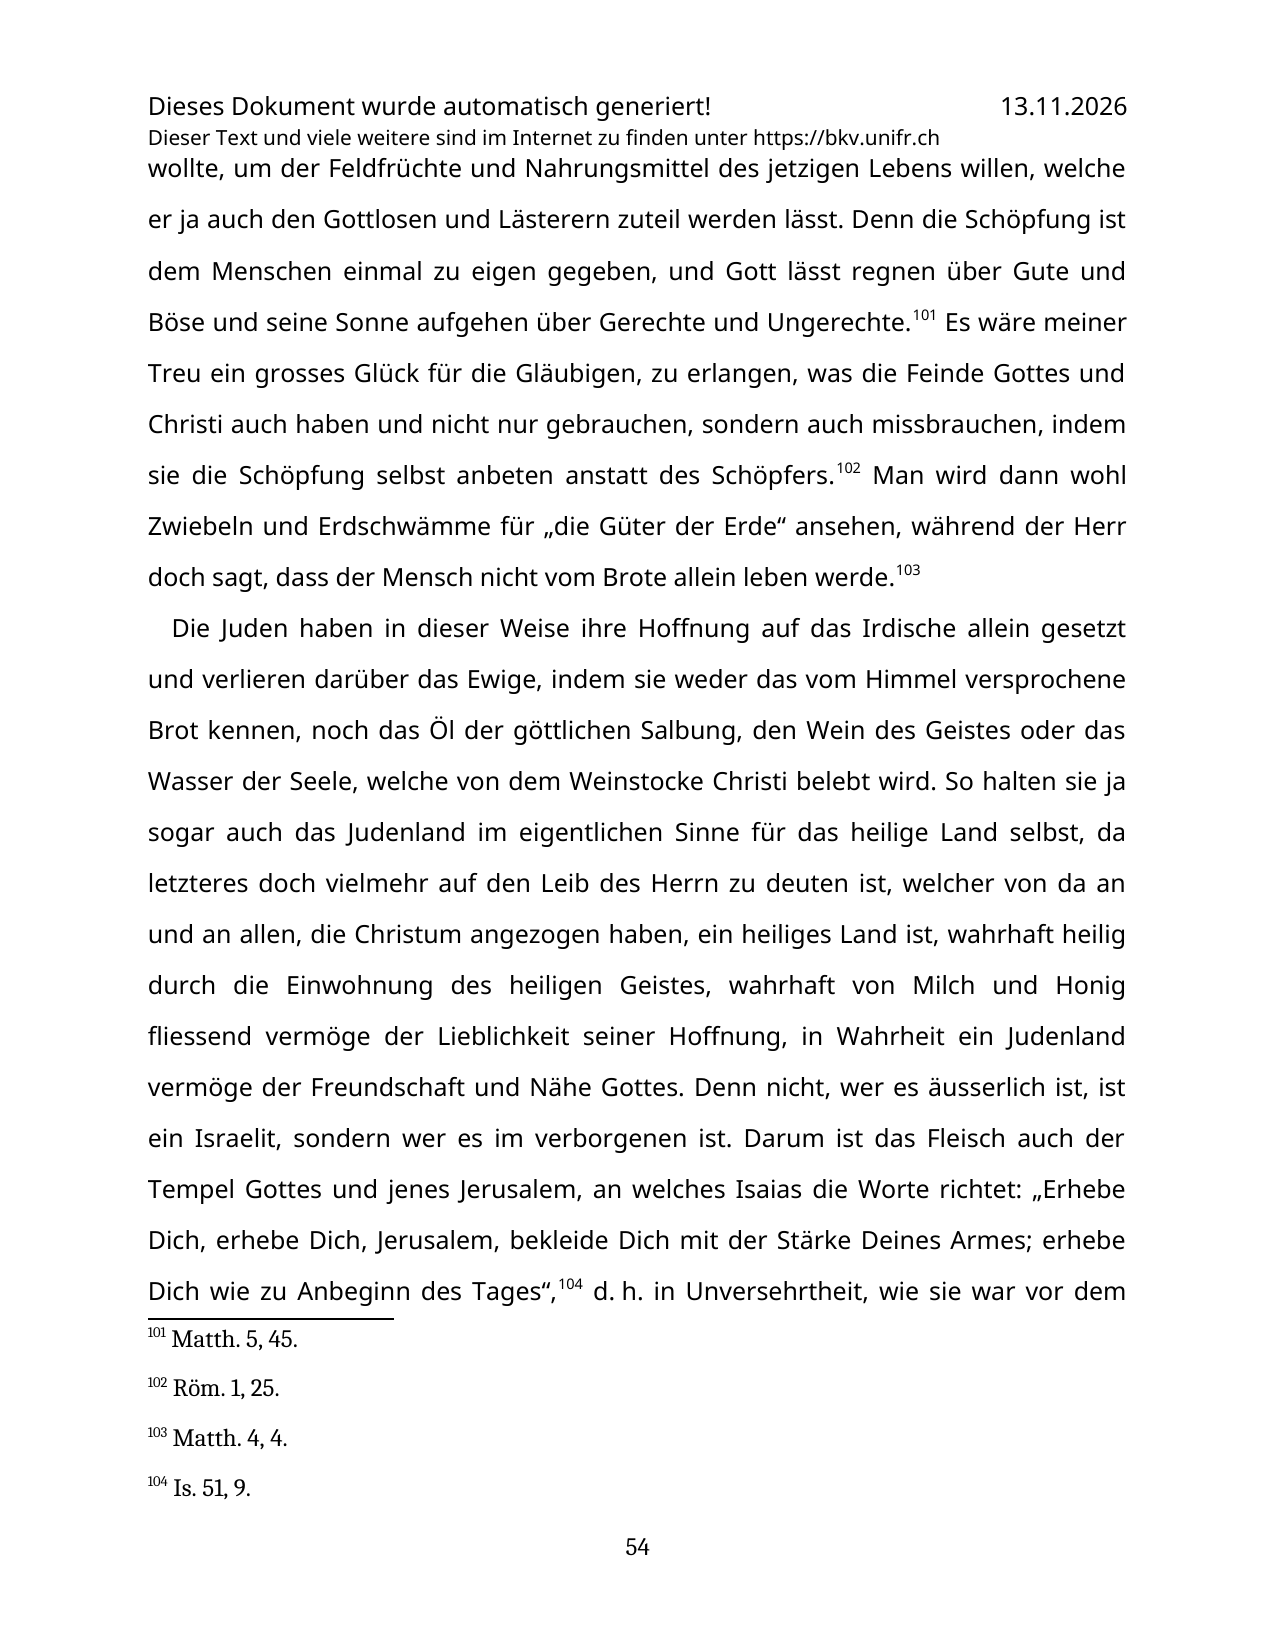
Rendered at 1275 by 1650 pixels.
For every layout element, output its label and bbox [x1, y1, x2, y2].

text [148, 151, 1127, 593]
text [148, 610, 1127, 1308]
